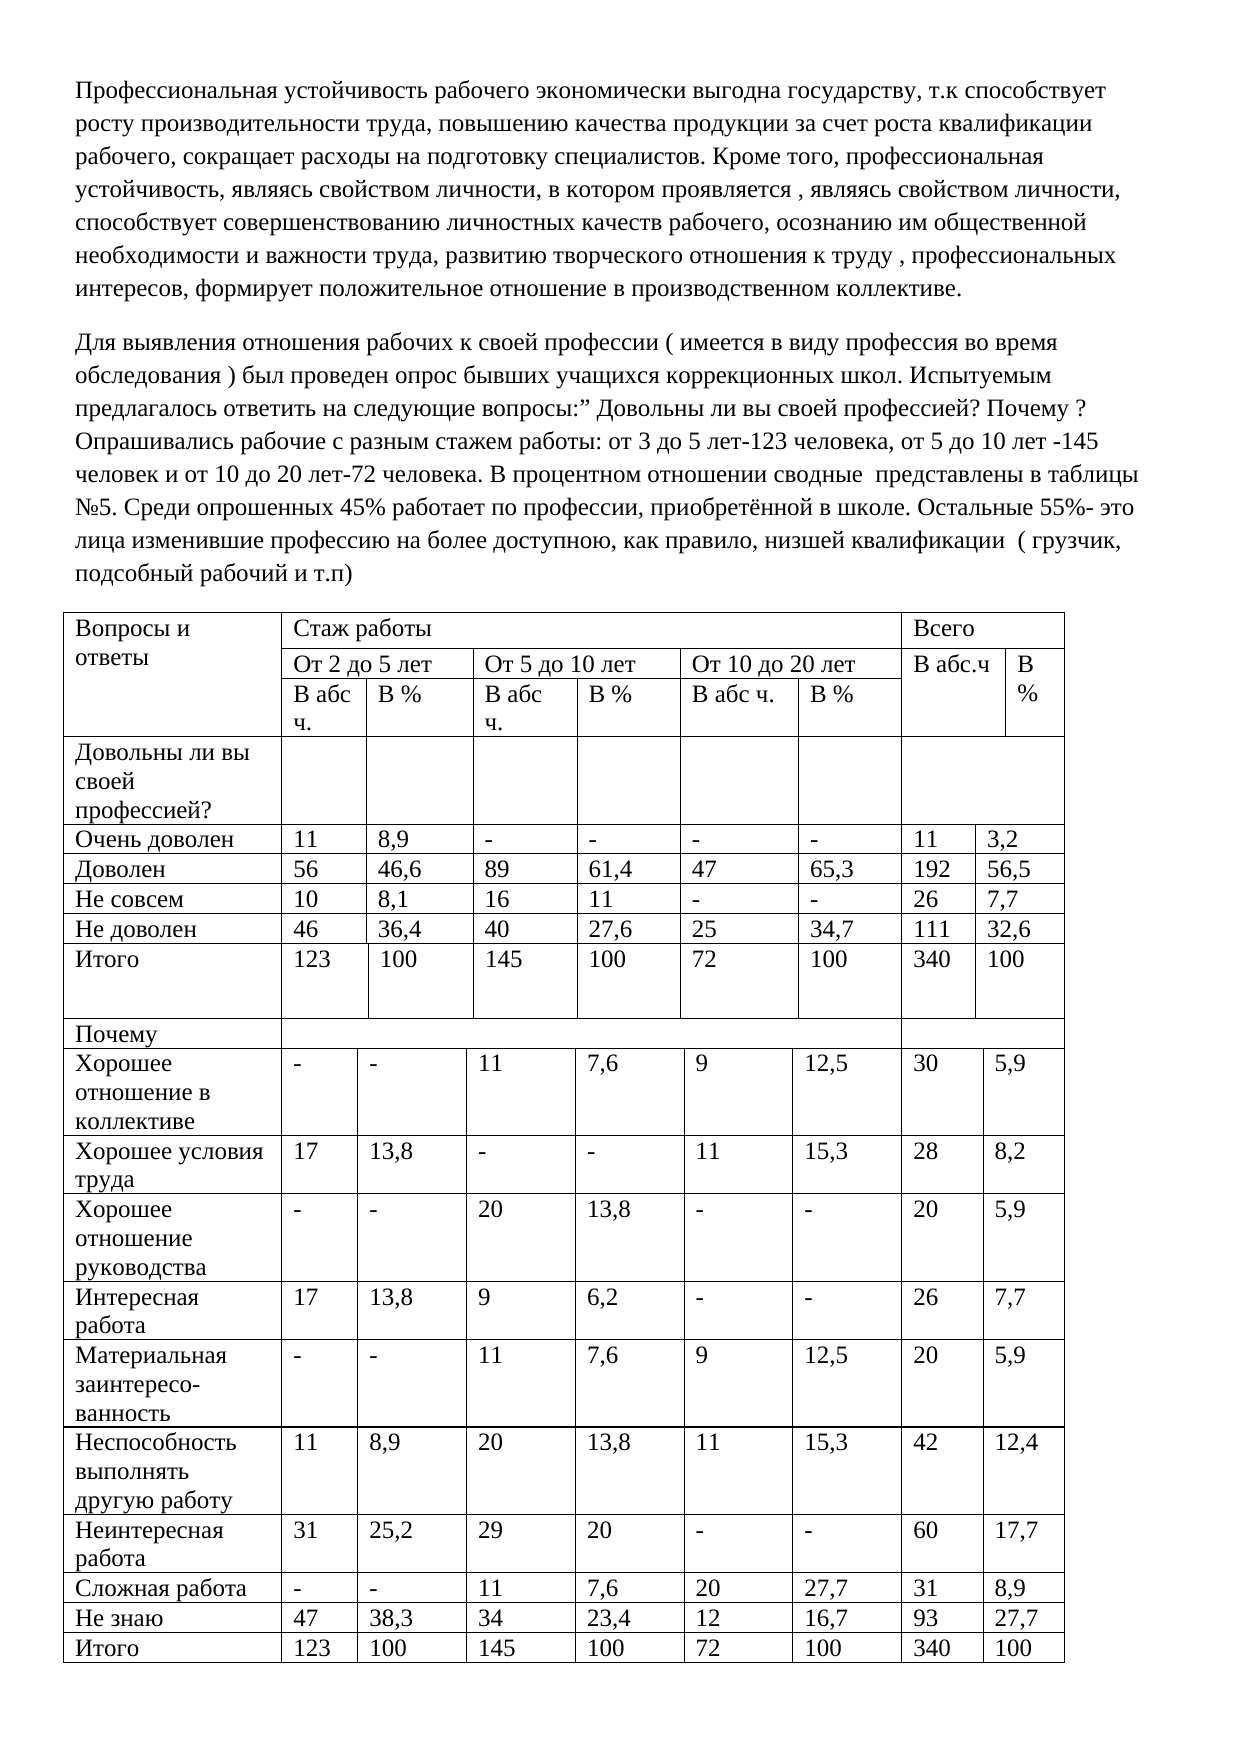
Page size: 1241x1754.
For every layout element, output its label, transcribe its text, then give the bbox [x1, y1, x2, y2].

table_cell 29 [467, 1515, 575, 1572]
table_cell 12,4 [984, 1428, 1064, 1514]
table_cell 27,7 [793, 1573, 901, 1602]
table_cell 17 [282, 1136, 357, 1193]
table_cell 32,6 [976, 914, 1064, 943]
table_cell Материальная заинтересо-ванность [64, 1340, 281, 1426]
table_header Стаж работы [282, 613, 901, 648]
table_cell 20 [902, 1194, 983, 1281]
table_cell - [799, 825, 901, 853]
table_cell - [578, 825, 680, 853]
table_cell 123 [282, 1633, 357, 1662]
table_cell 100 [369, 944, 473, 1018]
table_cell 26 [902, 1282, 983, 1339]
table_cell 61,4 [578, 854, 680, 883]
table_cell 12,5 [793, 1049, 901, 1135]
table_cell 56 [282, 854, 366, 883]
table_cell - [685, 1515, 792, 1572]
table_cell 5,9 [984, 1340, 1064, 1426]
table_cell В абс ч. [282, 679, 366, 736]
table_cell 11 [685, 1428, 792, 1514]
table_cell В абс.ч [902, 649, 1005, 736]
table_cell 42 [902, 1428, 983, 1514]
table_cell 145 [467, 1633, 575, 1662]
table_cell 56,5 [976, 854, 1064, 883]
table_cell 11 [902, 825, 975, 853]
table_cell 11 [467, 1049, 575, 1135]
table_cell - [685, 1194, 792, 1281]
table_cell - [358, 1573, 466, 1602]
table_cell 11 [282, 1428, 357, 1514]
table_cell Не совсем [64, 884, 281, 913]
table_cell 111 [902, 914, 975, 943]
table_cell Неинтересная работа [64, 1515, 281, 1572]
table_cell 27,6 [578, 914, 680, 943]
table_cell 8,2 [984, 1136, 1064, 1193]
table_cell В абс ч. [681, 679, 798, 736]
table_cell 9 [685, 1340, 792, 1426]
table_cell - [282, 1573, 357, 1602]
text Для выявления отношения рабочих к своей профессии ( имеется в виду профессия во время обследования ) был проведен опрос бывших учащихся коррекционных школ. Испытуемым предлагалось ответить на следующие вопросы:” Довольны ли вы своей профессией? Почему ? Опрашивались рабочие с разным стажем работы: от 3 до 5 лет-123 человека, от 5 до 10 лет -145 человек и от 10 до 20 лет-72 человека. В процентном отношении сводные представлены в таблицы №5. Среди опрошенных 45% работает по профессии, приобретённой в школе. Остальные 55%- это лица изменившие профессию на более доступною, как правило, низшей квалификации ( грузчик, подсобный рабочий и т.п) [75, 327, 1165, 587]
table_cell 5,9 [984, 1194, 1064, 1281]
table_cell 15,3 [793, 1428, 901, 1514]
table_cell 13,8 [358, 1282, 466, 1339]
table_cell 13,8 [358, 1136, 466, 1193]
table_cell 100 [578, 944, 680, 1018]
table_cell [367, 737, 473, 823]
table_cell - [793, 1282, 901, 1339]
table_cell 192 [902, 854, 975, 883]
table_cell 8,1 [367, 884, 473, 913]
table_cell 10 [282, 884, 366, 913]
table_cell 15,3 [793, 1136, 901, 1193]
table_cell Итого [64, 944, 281, 1018]
table_cell 5,9 [984, 1049, 1064, 1135]
table_cell 8,9 [367, 825, 473, 853]
table_cell Очень доволен [64, 825, 281, 853]
table_cell Сложная работа [64, 1573, 281, 1602]
table_cell 7,7 [976, 884, 1064, 913]
table_cell 11 [467, 1573, 575, 1602]
table_cell 12 [685, 1603, 792, 1632]
table_cell 11 [467, 1340, 575, 1426]
table_cell - [282, 1194, 357, 1281]
table_cell - [358, 1049, 466, 1135]
table_cell 8,9 [358, 1428, 466, 1514]
table_cell - [358, 1340, 466, 1426]
table_cell В % [1006, 649, 1064, 736]
table_cell - [681, 825, 798, 853]
table_cell В % [799, 679, 901, 736]
table_cell 20 [685, 1573, 792, 1602]
table_cell - [681, 884, 798, 913]
table_cell 11 [282, 825, 366, 853]
table_cell В % [578, 679, 680, 736]
table_cell 8,9 [984, 1573, 1064, 1602]
table_cell 100 [976, 944, 1064, 1018]
table_cell 34,7 [799, 914, 901, 943]
table_cell От 5 до 10 лет [474, 649, 680, 678]
table_cell 100 [984, 1633, 1064, 1662]
table_cell 23,4 [576, 1603, 684, 1632]
table_cell 7,6 [576, 1340, 684, 1426]
table_cell 34 [467, 1603, 575, 1632]
table_cell Неспособность выполнять другую работу [64, 1428, 281, 1514]
table_cell [681, 737, 798, 823]
table_cell 38,3 [358, 1603, 466, 1632]
table_cell 7,7 [984, 1282, 1064, 1339]
table_cell 25,2 [358, 1515, 466, 1572]
table_cell [902, 737, 1064, 823]
table_cell 13,8 [576, 1428, 684, 1514]
table_cell 72 [681, 944, 798, 1018]
table_cell 7,6 [576, 1049, 684, 1135]
table_cell Хорошее условия труда [64, 1136, 281, 1193]
table_cell [578, 737, 680, 823]
table_cell 3,2 [976, 825, 1064, 853]
table_cell Интересная работа [64, 1282, 281, 1339]
table_cell 7,6 [576, 1573, 684, 1602]
table_cell [282, 1019, 901, 1047]
table_cell - [685, 1282, 792, 1339]
table_cell 20 [467, 1194, 575, 1281]
table_cell 93 [902, 1603, 983, 1632]
table_cell 89 [474, 854, 577, 883]
table_cell 46 [282, 914, 366, 943]
table_cell 100 [793, 1633, 901, 1662]
table_cell 27,7 [984, 1603, 1064, 1632]
table_cell 36,4 [367, 914, 473, 943]
table_cell 123 [282, 944, 368, 1018]
table_cell 340 [902, 1633, 983, 1662]
table_cell Итого [64, 1633, 281, 1662]
table_cell 17 [282, 1282, 357, 1339]
table_cell 65,3 [799, 854, 901, 883]
table_cell 11 [685, 1136, 792, 1193]
table_cell 72 [685, 1633, 792, 1662]
table_cell 9 [467, 1282, 575, 1339]
table_cell [282, 737, 366, 823]
table_cell 28 [902, 1136, 983, 1193]
table_cell - [474, 825, 577, 853]
table_cell 16,7 [793, 1603, 901, 1632]
table_cell 60 [902, 1515, 983, 1572]
table_cell [902, 1019, 1064, 1047]
table_cell 340 [902, 944, 975, 1018]
table_cell - [282, 1049, 357, 1135]
table_cell 145 [474, 944, 577, 1018]
table_cell 47 [282, 1603, 357, 1632]
table_cell Хорошее отношение руководства [64, 1194, 281, 1281]
table_cell От 10 до 20 лет [681, 649, 901, 678]
table_cell [474, 737, 577, 823]
table_cell 12,5 [793, 1340, 901, 1426]
table_cell От 2 до 5 лет [282, 649, 473, 678]
table_cell - [793, 1194, 901, 1281]
table_cell 31 [902, 1573, 983, 1602]
table_cell 100 [576, 1633, 684, 1662]
table_cell 9 [685, 1049, 792, 1135]
table_cell 30 [902, 1049, 983, 1135]
table_header Вопросы и ответы [64, 613, 281, 736]
table_cell - [793, 1515, 901, 1572]
table_header Всего [902, 613, 1064, 648]
table_cell 100 [799, 944, 901, 1018]
table_cell 26 [902, 884, 975, 913]
table_cell Хорошее отношение в коллективе [64, 1049, 281, 1135]
table_cell 47 [681, 854, 798, 883]
table_cell - [358, 1194, 466, 1281]
table_cell В абс ч. [474, 679, 577, 736]
table_cell 6,2 [576, 1282, 684, 1339]
table_cell 100 [358, 1633, 466, 1662]
table_cell - [467, 1136, 575, 1193]
table_cell Доволен [64, 854, 281, 883]
table_cell - [576, 1136, 684, 1193]
table_cell 40 [474, 914, 577, 943]
table_cell - [282, 1340, 357, 1426]
table_cell - [799, 884, 901, 913]
table_cell 20 [902, 1340, 983, 1426]
table_cell 31 [282, 1515, 357, 1572]
table_cell Не знаю [64, 1603, 281, 1632]
table_cell 46,6 [367, 854, 473, 883]
table_cell 20 [576, 1515, 684, 1572]
table_cell 13,8 [576, 1194, 684, 1281]
table_cell 11 [578, 884, 680, 913]
table_cell 25 [681, 914, 798, 943]
table_cell Почему [64, 1019, 281, 1047]
table_cell 20 [467, 1428, 575, 1514]
table_cell В % [367, 679, 473, 736]
table_cell Довольны ли вы своей профессией? [64, 737, 281, 823]
table_cell Не доволен [64, 914, 281, 943]
table_cell 16 [474, 884, 577, 913]
table_cell [799, 737, 901, 823]
text Профессиональная устойчивость рабочего экономически выгодна государству, т.к способствует росту производительности труда, повышению качества продукции за счет роста квалификации рабочего, сокращает расходы на подготовку специалистов. Кроме того, профессиональная устойчивость, являясь свойством личности, в котором проявляется , являясь свойством личности, способствует совершенствованию личностных качеств рабочего, осознанию им общественной необходимости и важности труда, развитию творческого отношения к труду , профессиональных интересов, формирует положительное отношение в производственном коллективе. [75, 75, 1165, 302]
table_cell 17,7 [984, 1515, 1064, 1572]
